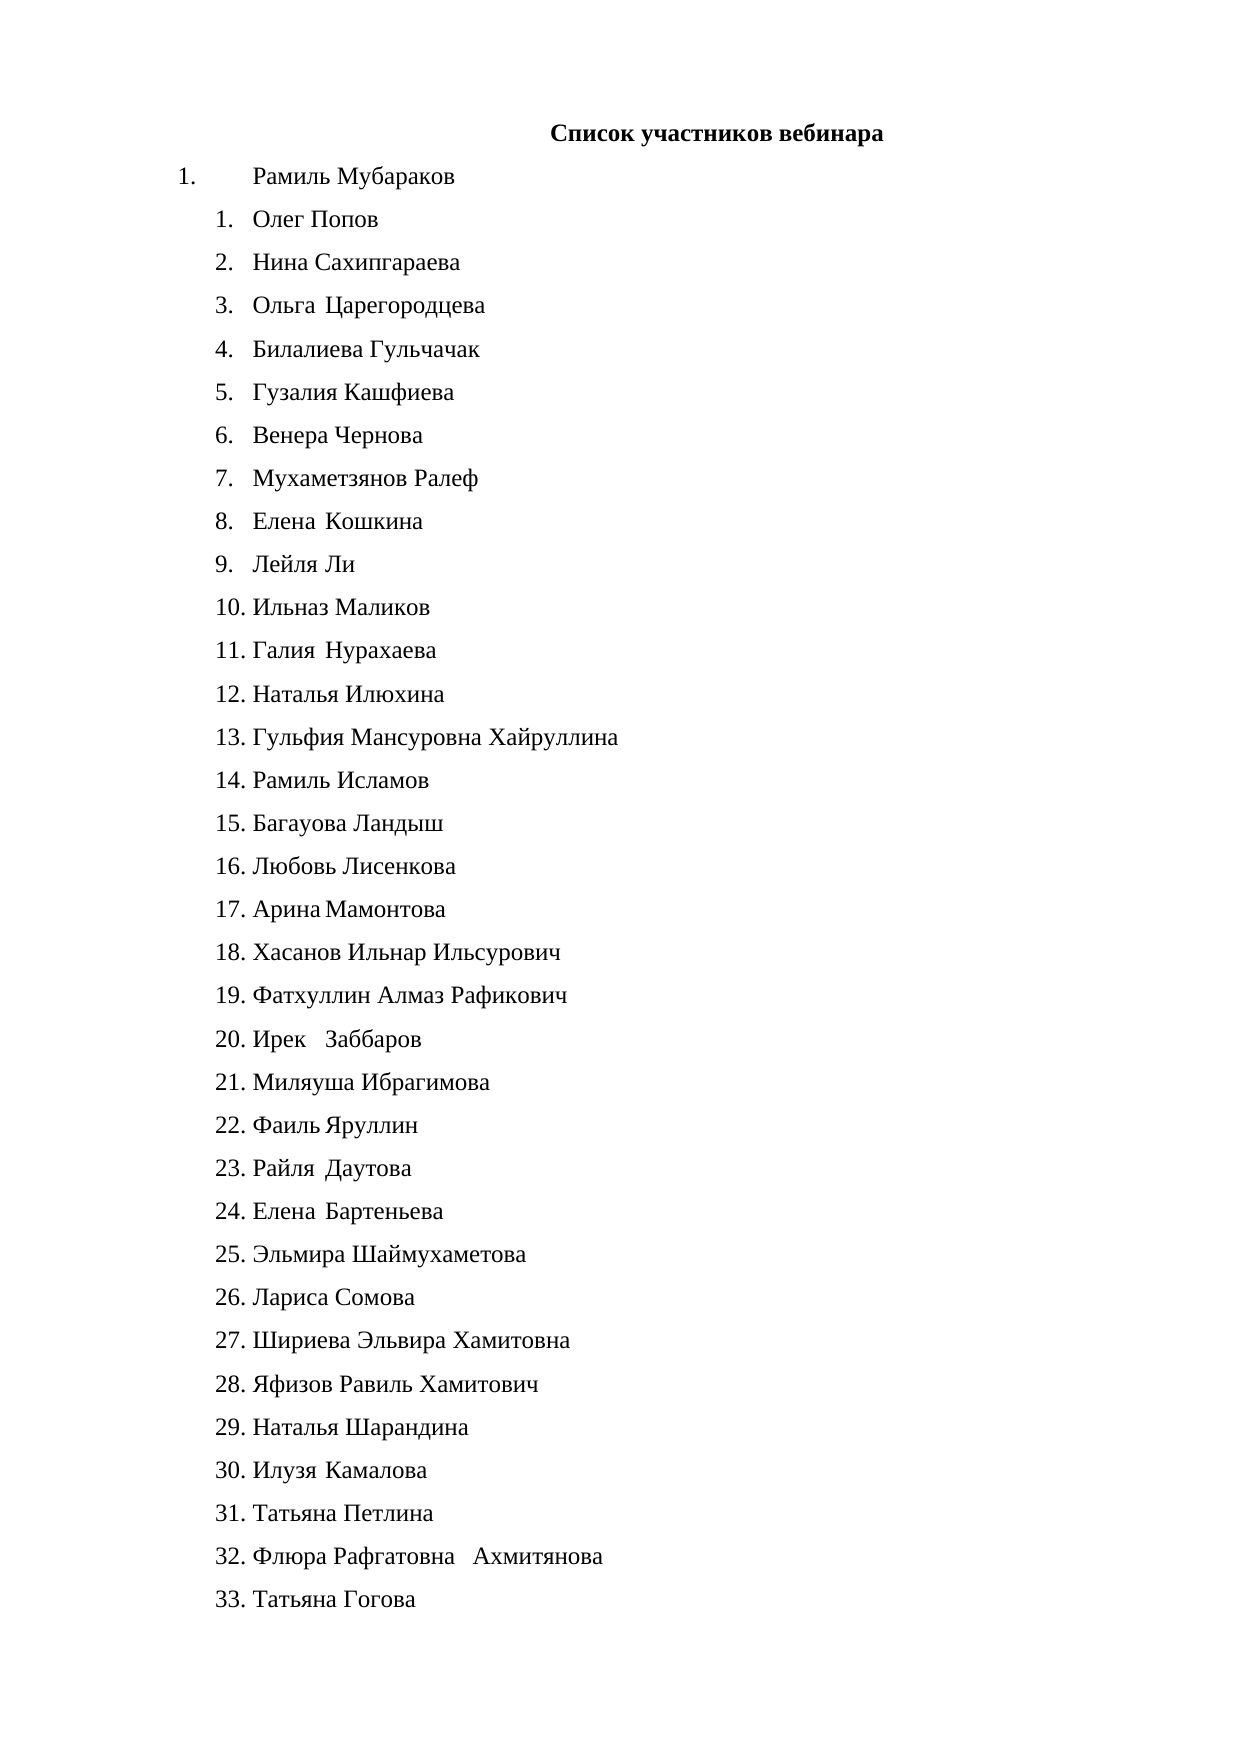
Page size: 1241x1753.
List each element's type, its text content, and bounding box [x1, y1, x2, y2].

list Ольга Царегородцева [215, 291, 1181, 319]
list Ильназ Маликов [215, 592, 1181, 621]
list Нина Сахипгараева [215, 247, 1181, 276]
list Рамиль Исламов [215, 765, 1181, 794]
list Наталья Шарандина [215, 1412, 1181, 1441]
list Галия Нурахаева [215, 636, 1181, 664]
list Илузя Камалова [215, 1455, 1181, 1484]
list Флюра Рафгатовна Ахмитянова [215, 1541, 1181, 1570]
list Лейля Ли [215, 549, 1181, 578]
list Наталья Илюхина [215, 679, 1181, 707]
list Фатхуллин Алмаз Рафикович [215, 981, 1181, 1009]
list Олег Попов [215, 204, 1181, 233]
list Елена Кошкина [215, 506, 1181, 535]
list Мухаметзянов Ралеф [215, 463, 1181, 492]
list Багауова Ландыш [215, 808, 1181, 837]
list Арина Мамонтова [215, 894, 1181, 923]
list Лариса Сомова [215, 1282, 1181, 1311]
list Татьяна Петлина [215, 1498, 1181, 1527]
list Венера Чернова [215, 420, 1181, 449]
list Ирек Заббаров [215, 1024, 1181, 1052]
list Райля Даутова [215, 1153, 1181, 1182]
list Гульфия Мансуровна Хайруллина [215, 722, 1181, 751]
text Список участников вебинара [252, 118, 1181, 147]
list Татьяна Гогова [215, 1584, 1181, 1613]
list Билалиева Гульчачак [215, 334, 1181, 362]
list Миляуша Ибрагимова [215, 1067, 1181, 1096]
list Хасанов Ильнар Ильсурович [215, 937, 1181, 966]
list Эльмира Шаймухаметова [215, 1239, 1181, 1268]
list Любовь Лисенкова [215, 851, 1181, 880]
list Гузалия Кашфиева [215, 377, 1181, 406]
list Шириева Эльвира Хамитовна [215, 1326, 1181, 1354]
list Елена Бартеньева [215, 1196, 1181, 1225]
list Фаиль Яруллин [215, 1110, 1181, 1139]
text 1. Рамиль Мубараков [177, 161, 1181, 190]
list Яфизов Равиль Хамитович [215, 1369, 1181, 1397]
